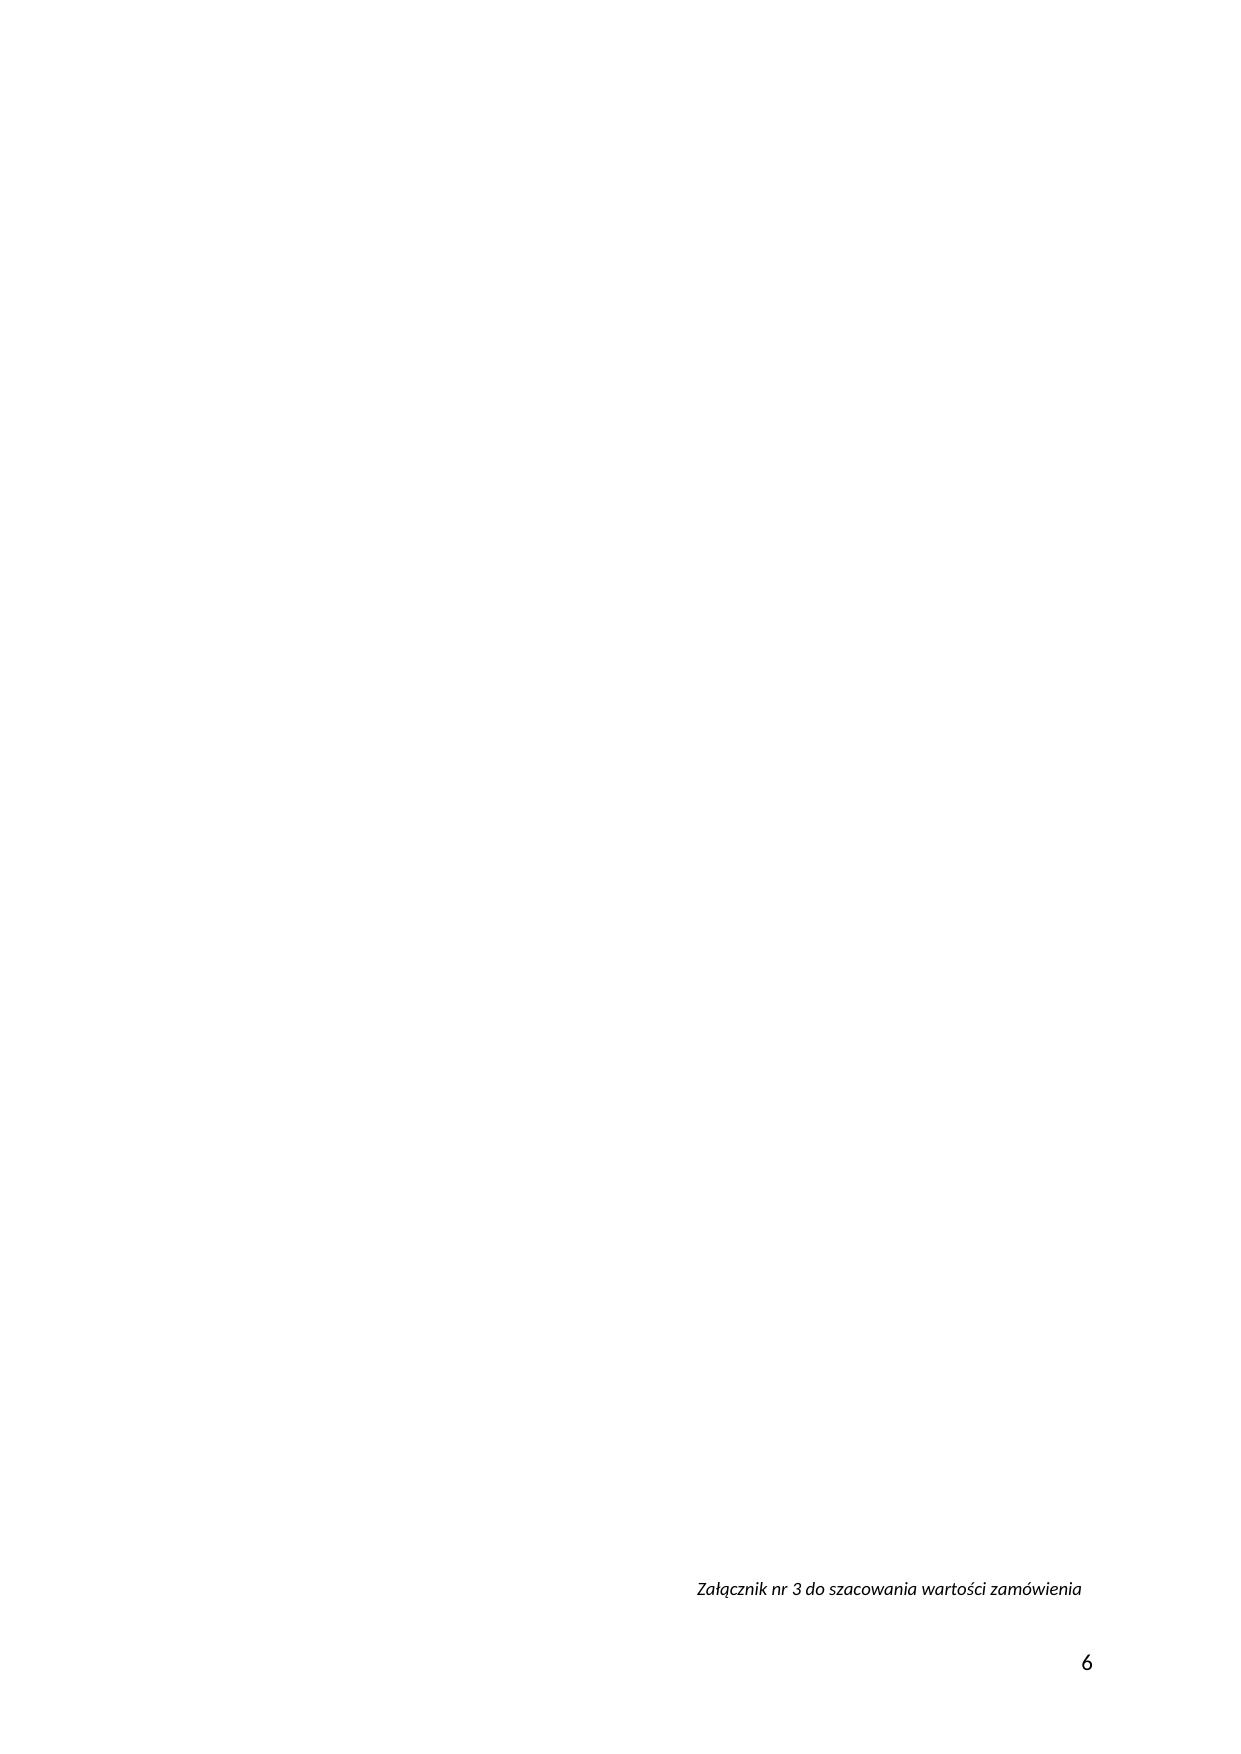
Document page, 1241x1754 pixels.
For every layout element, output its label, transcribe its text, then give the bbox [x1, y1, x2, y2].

text Załącznik nr 3 do szacowania wartości zamówienia [148, 1577, 1093, 1600]
